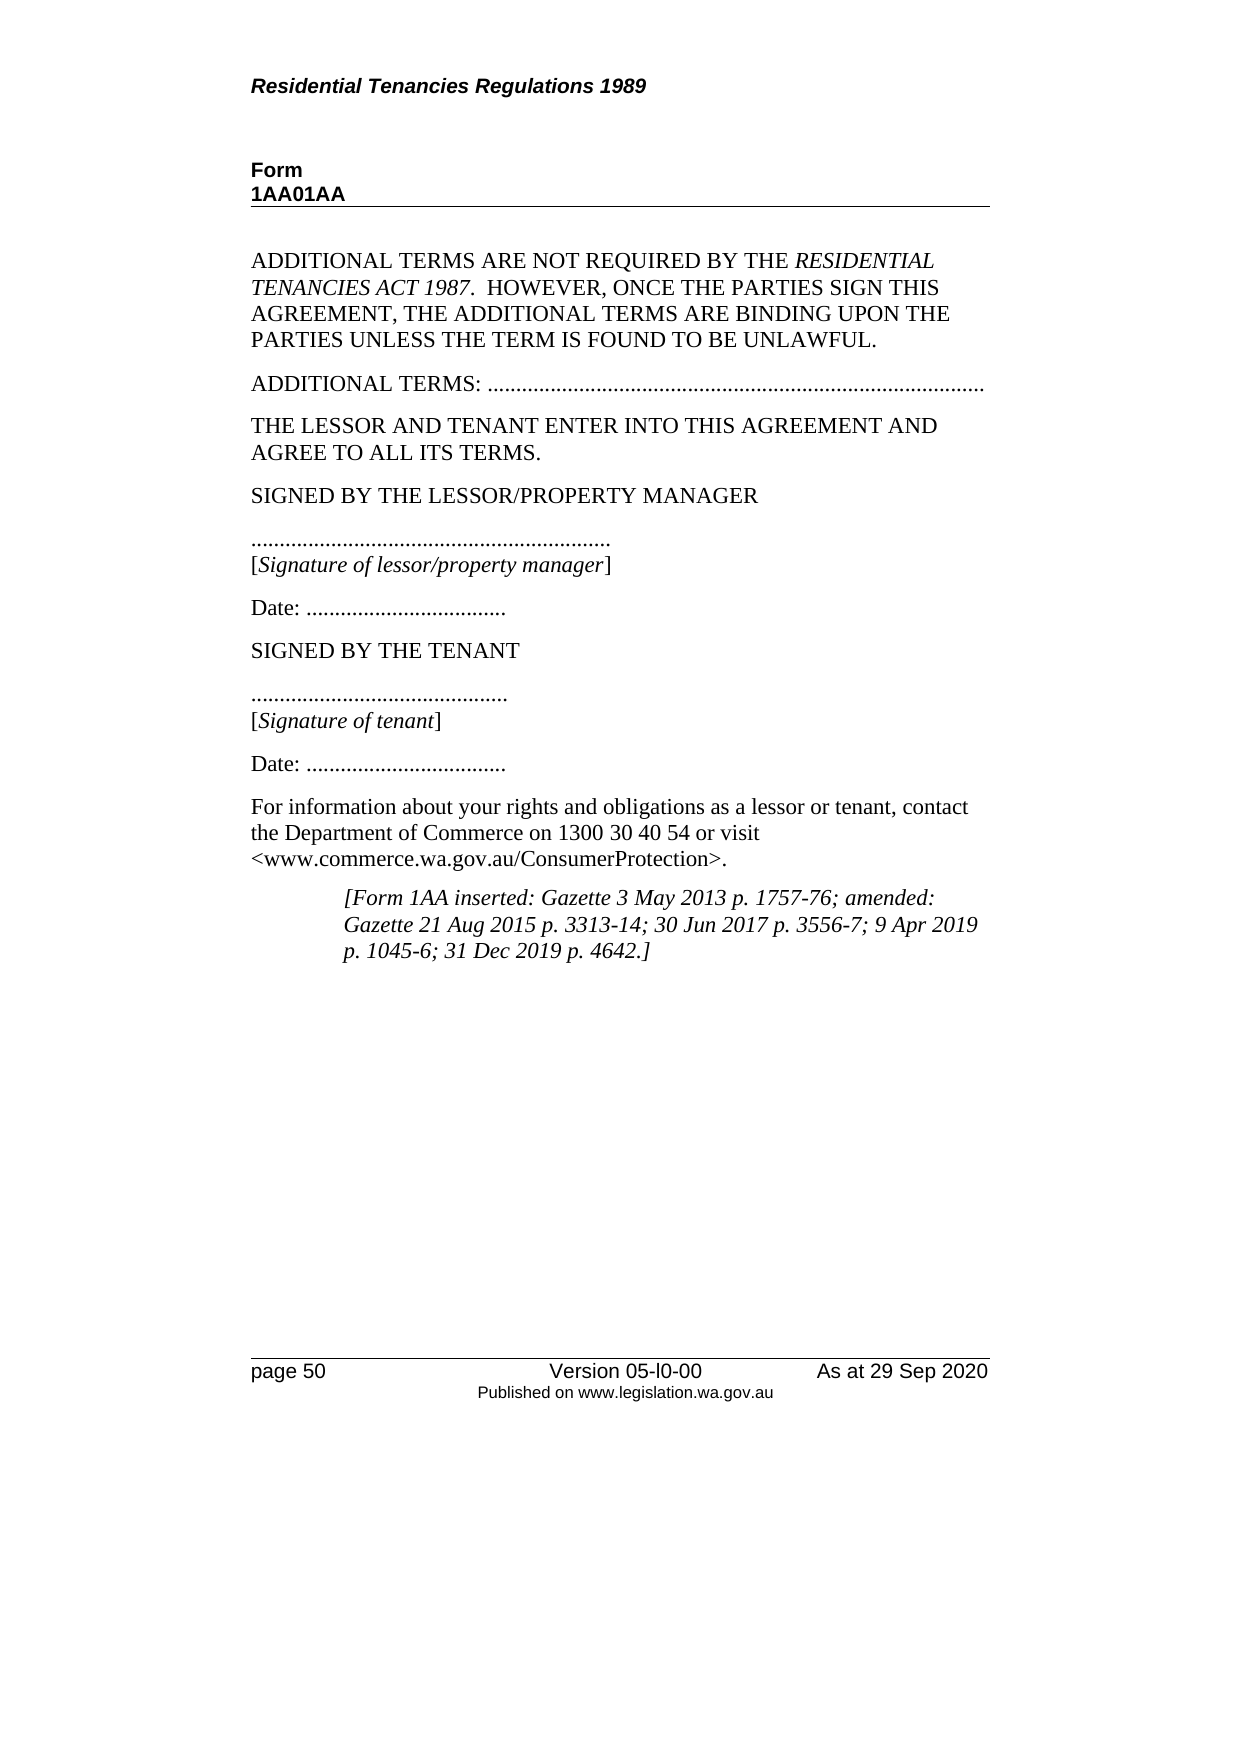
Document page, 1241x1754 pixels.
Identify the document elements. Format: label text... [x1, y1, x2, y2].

text SIGNED BY THE LESSOR/PROPERTY MANAGER [251, 482, 990, 508]
text SIGNED BY THE TENANT [251, 637, 990, 664]
text THE LESSOR AND TENANT ENTER INTO THIS AGREEMENT AND AGREE TO ALL ITS TERMS. [251, 413, 990, 465]
text ADDITIONAL TERMS ARE NOT REQUIRED BY THE RESIDENTIAL TENANCIES ACT 1987. HOWEVER, ONCE THE PARTIES SIGN THIS AGREEMENT, THE ADDITIONAL TERMS ARE BINDING UPON THE PARTIES UNLESS THE TERM IS FOUND TO BE UNLAWFUL. [251, 247, 990, 353]
text ............................................................... [Signature of lessor/property manager] [251, 525, 990, 578]
text Date: ................................... [251, 750, 990, 776]
text ADDITIONAL TERMS: ....................................................................................... [251, 369, 990, 396]
text Date: ................................... [251, 594, 990, 621]
text For information about your rights and obligations as a lessor or tenant, contact the Department of Commerce on 1300 30 40 54 or visit <www.commerce.wa.gov.au/ConsumerProtection>. [251, 793, 990, 872]
text [Form 1AA inserted: Gazette 3 May 2013 p. 1757-76; amended: Gazette 21 Aug 2015 p. 3313-14; 30 Jun 2017 p. 3556-7; 9 Apr 2019 p. 1045-6; 31 Dec 2019 p. 4642.] [251, 884, 990, 963]
text ............................................. [Signature of tenant] [251, 680, 990, 733]
